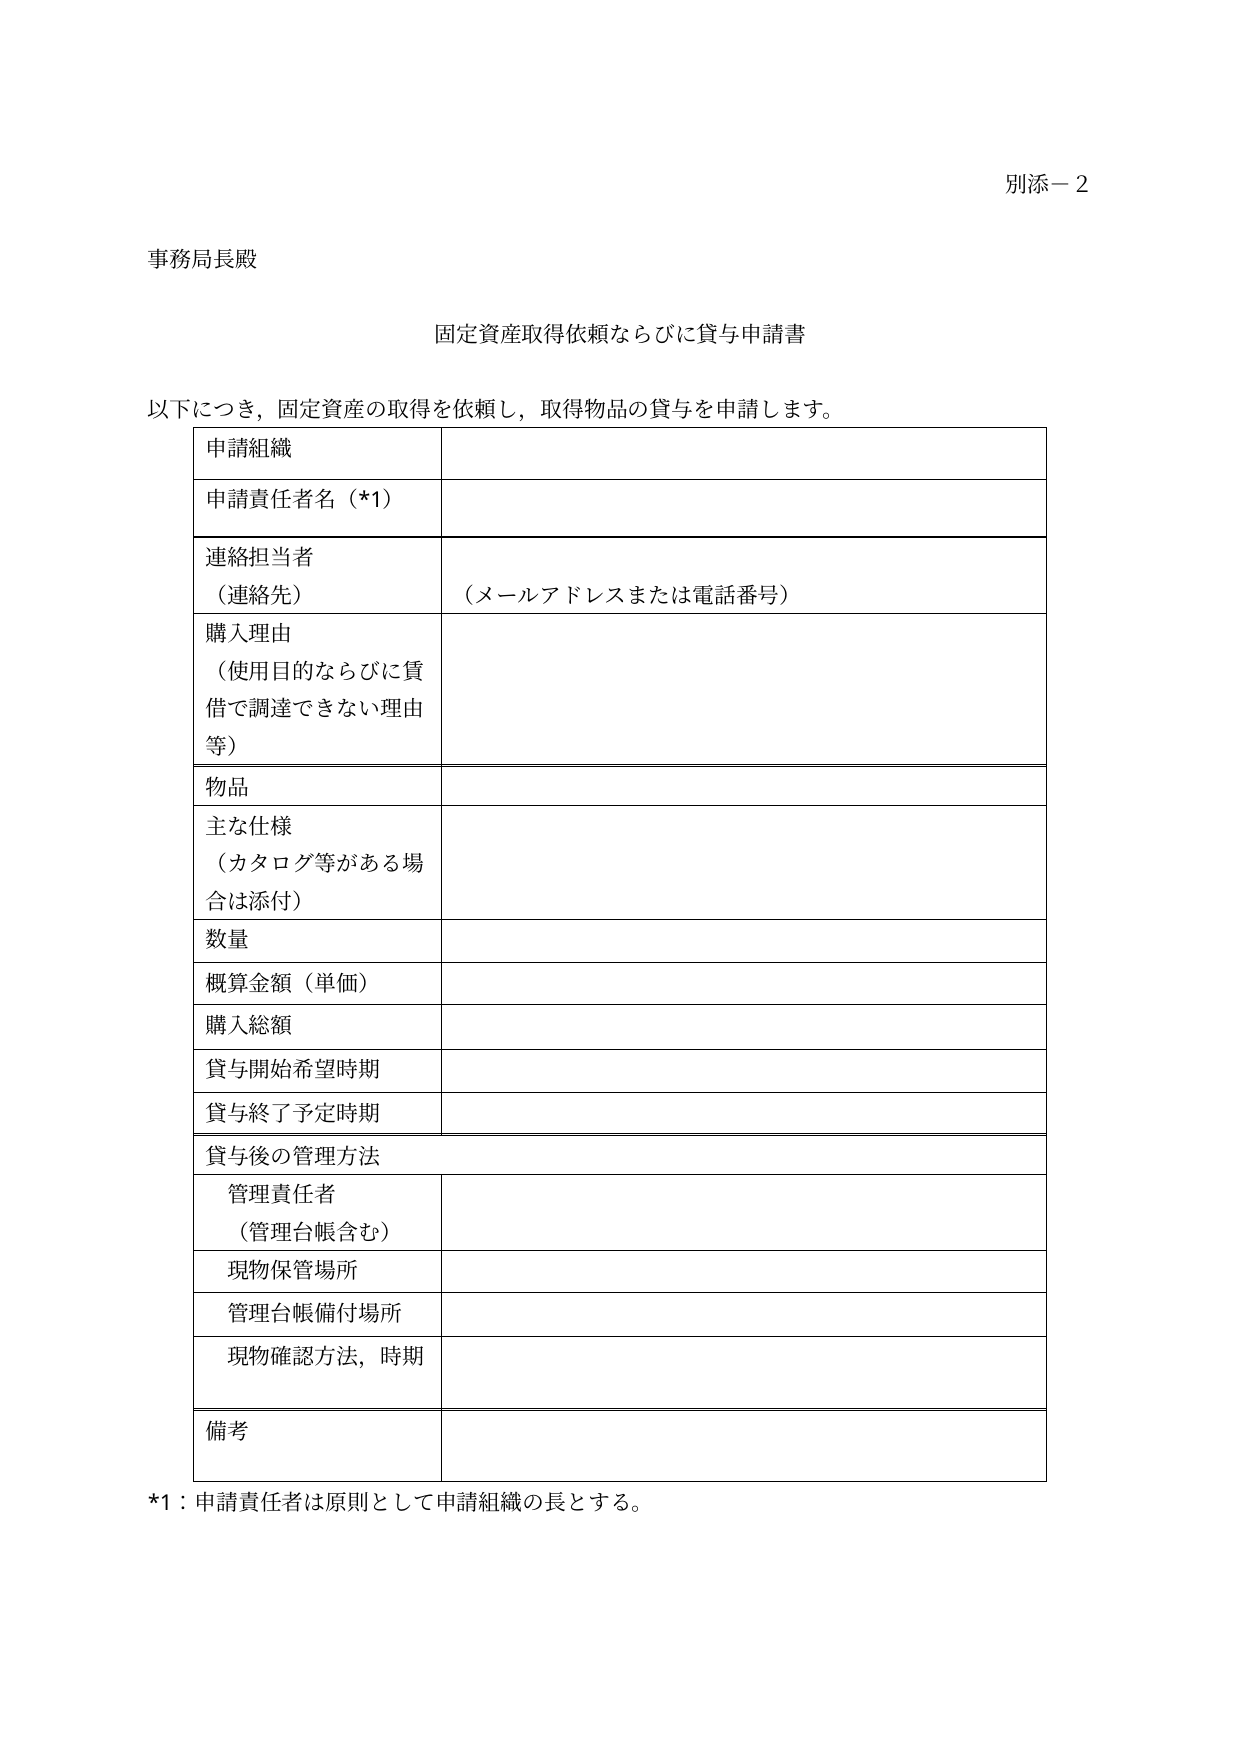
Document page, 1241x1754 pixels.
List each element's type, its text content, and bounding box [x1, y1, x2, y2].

table_cell 貸与後の管理方法 [194, 1136, 1046, 1174]
table_cell [442, 806, 1046, 919]
table_cell 現物確認方法，時期 [194, 1337, 441, 1408]
table_cell [442, 1005, 1046, 1048]
table_cell [442, 1337, 1046, 1408]
table_cell 主な仕様 （カタログ等がある場合は添付） [194, 806, 441, 919]
table_cell [442, 1251, 1046, 1292]
table_cell （メールアドレスまたは電話番号） [442, 538, 1046, 612]
text *1：申請責任者は原則として申請組織の長とする。 [148, 1482, 1092, 1519]
table_cell 管理責任者 （管理台帳含む） [194, 1175, 441, 1250]
table_cell 購入総額 [194, 1005, 441, 1048]
table_cell [442, 767, 1046, 805]
table_cell 管理台帳備付場所 [194, 1293, 441, 1336]
table_cell 現物保管場所 [194, 1251, 441, 1292]
text 以下につき，固定資産の取得を依頼し，取得物品の貸与を申請します。 [148, 389, 1092, 427]
table_cell [442, 1293, 1046, 1336]
table_cell [442, 1175, 1046, 1250]
table_cell [442, 480, 1046, 536]
table_cell 概算金額（単価） [194, 963, 441, 1004]
table_cell [442, 1411, 1046, 1481]
table_cell 貸与開始希望時期 [194, 1050, 441, 1092]
table_cell 申請責任者名（*1） [194, 480, 441, 536]
table_cell 貸与終了予定時期 [194, 1093, 441, 1133]
table_header [442, 428, 1046, 478]
table_cell 数量 [194, 920, 441, 962]
table_header 申請組織 [194, 428, 441, 478]
table_cell 備考 [194, 1411, 441, 1481]
table_cell [442, 1093, 1046, 1133]
table_cell [442, 920, 1046, 962]
table_cell 連絡担当者 （連絡先） [194, 538, 441, 612]
table_cell 購入理由 （使用目的ならびに賃借で調達できない理由等） [194, 614, 441, 763]
text 事務局長殿 [148, 239, 1092, 277]
table_cell [442, 963, 1046, 1004]
table_cell [442, 614, 1046, 763]
text 固定資産取得依頼ならびに貸与申請書 [148, 314, 1092, 352]
table_cell [442, 1050, 1046, 1092]
table_cell 物品 [194, 767, 441, 805]
text 別添－２ [148, 164, 1092, 202]
